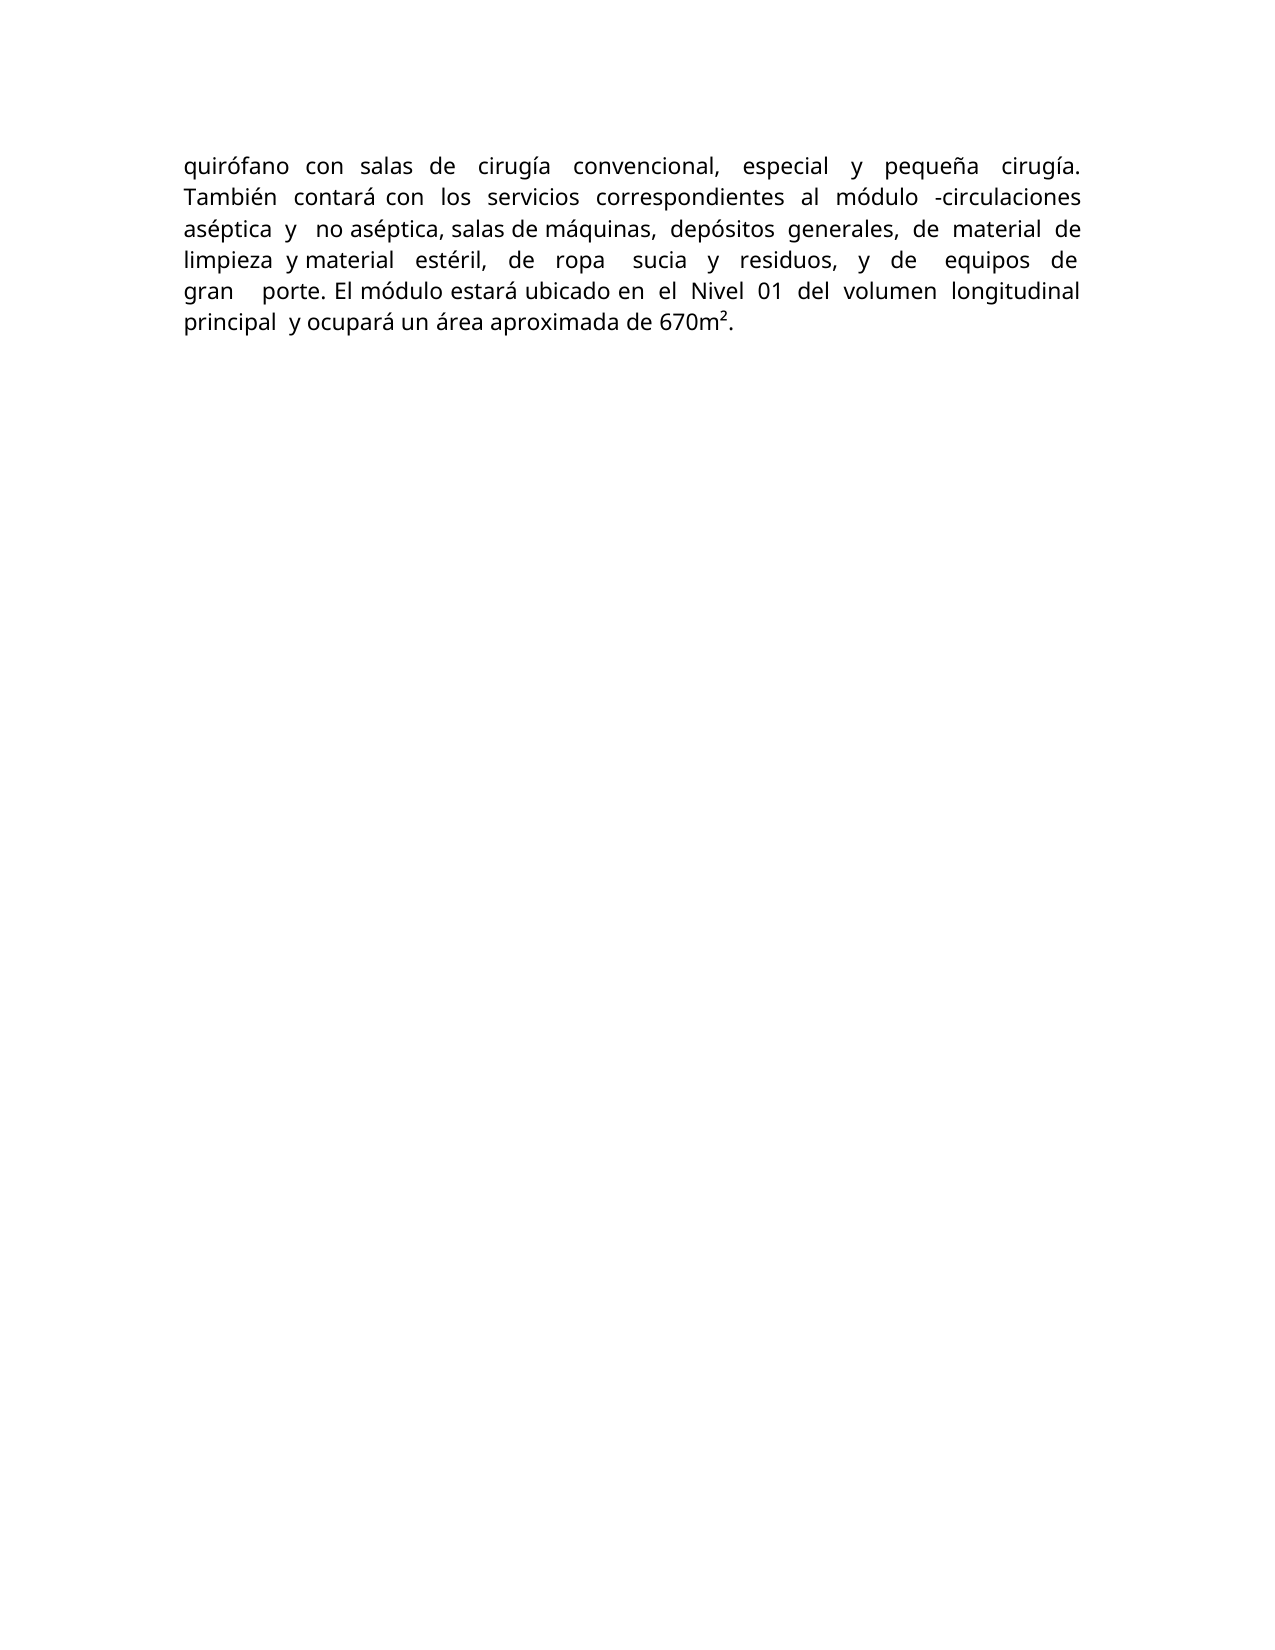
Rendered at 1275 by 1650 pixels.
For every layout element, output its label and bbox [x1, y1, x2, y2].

text [183, 150, 1081, 337]
